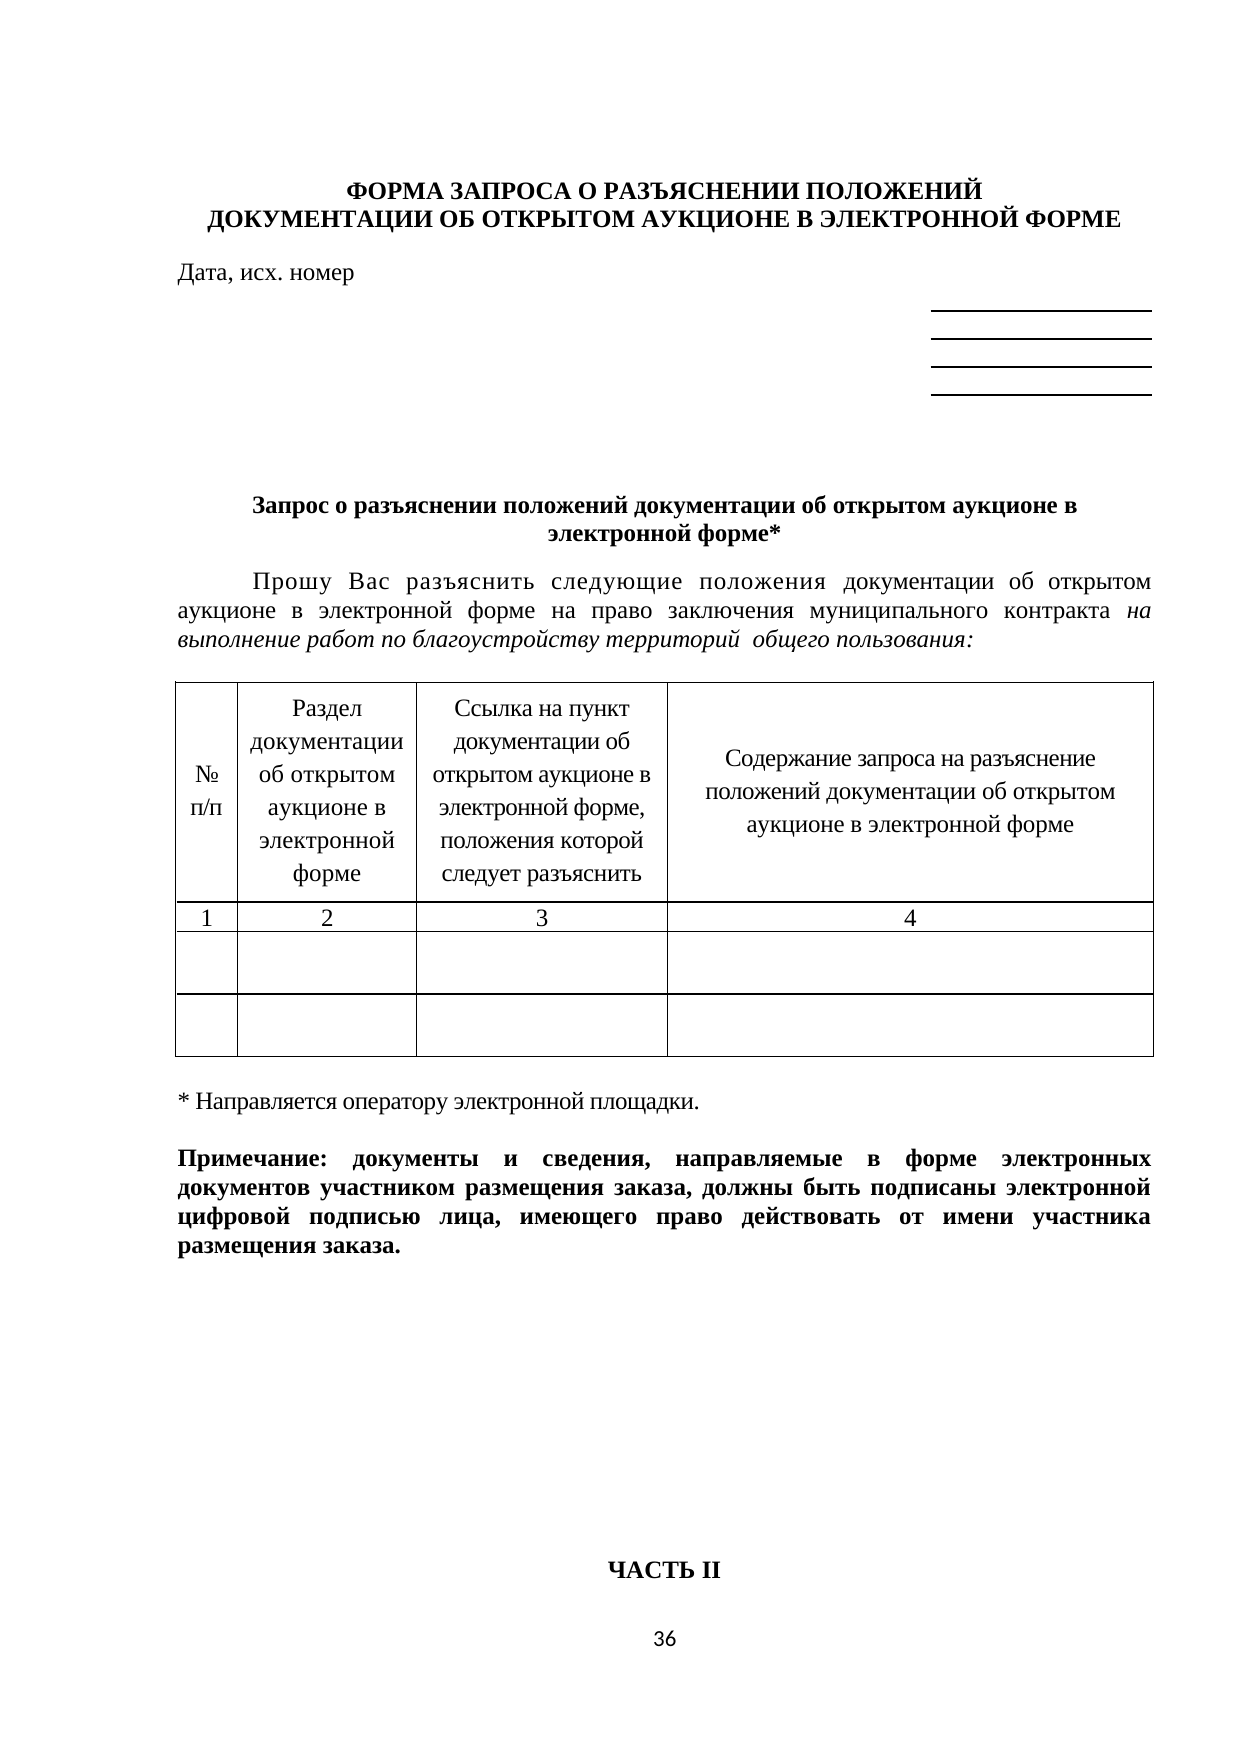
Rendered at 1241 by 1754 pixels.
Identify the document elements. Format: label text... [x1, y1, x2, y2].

table_cell [176, 994, 237, 1056]
text Дата, исх. номер [177, 257, 1152, 286]
table_cell [238, 995, 416, 1056]
text ФОРМА ЗАПРОСА О РАЗЪЯСНЕНИИ ПОЛОЖЕНИЙ [177, 176, 1152, 204]
table_cell [417, 995, 667, 1056]
table_cell [417, 932, 667, 993]
table_cell 3 [417, 903, 667, 931]
table_header Содержание запроса на разъяснение положений документации об открытом аукционе в электронной форме [668, 683, 1153, 901]
table_header № п/п [176, 683, 237, 901]
text Часть II [177, 1555, 1152, 1584]
text ДОКУМЕНТАЦИИ ОБ ОТКРЫТОМ АУКЦИОНЕ В ЭЛЕКТРОННОЙ ФОРМЕ [177, 204, 1152, 233]
table_cell [238, 932, 416, 993]
text Запрос о разъяснении положений документации об открытом аукционе в электронной форме* [177, 490, 1152, 547]
table_cell 1 [176, 902, 237, 931]
table_cell [668, 932, 1153, 993]
table_cell 4 [668, 903, 1153, 931]
text Прошу Вас разъяснить следующие положения документации об открытом аукционе в электронной форме на право заключения муниципального контракта на выполнение работ по благоустройству территорий общего пользования: [177, 566, 1152, 653]
table_header Ссылка на пункт документации об открытом аукционе в электронной форме, положения которой следует разъяснить [417, 683, 667, 901]
text Примечание: документы и сведения, направляемые в форме электронных документов участником размещения заказа, должны быть подписаны электронной цифровой подписью лица, имеющего право действовать от имени участника размещения заказа. [177, 1143, 1152, 1258]
text * Направляется оператору электронной площадки. [177, 1086, 1152, 1115]
table_cell [176, 932, 237, 993]
table_cell 2 [238, 903, 416, 931]
table_header Раздел документации об открытом аукционе в электронной форме [238, 683, 416, 901]
table_cell [668, 995, 1153, 1056]
